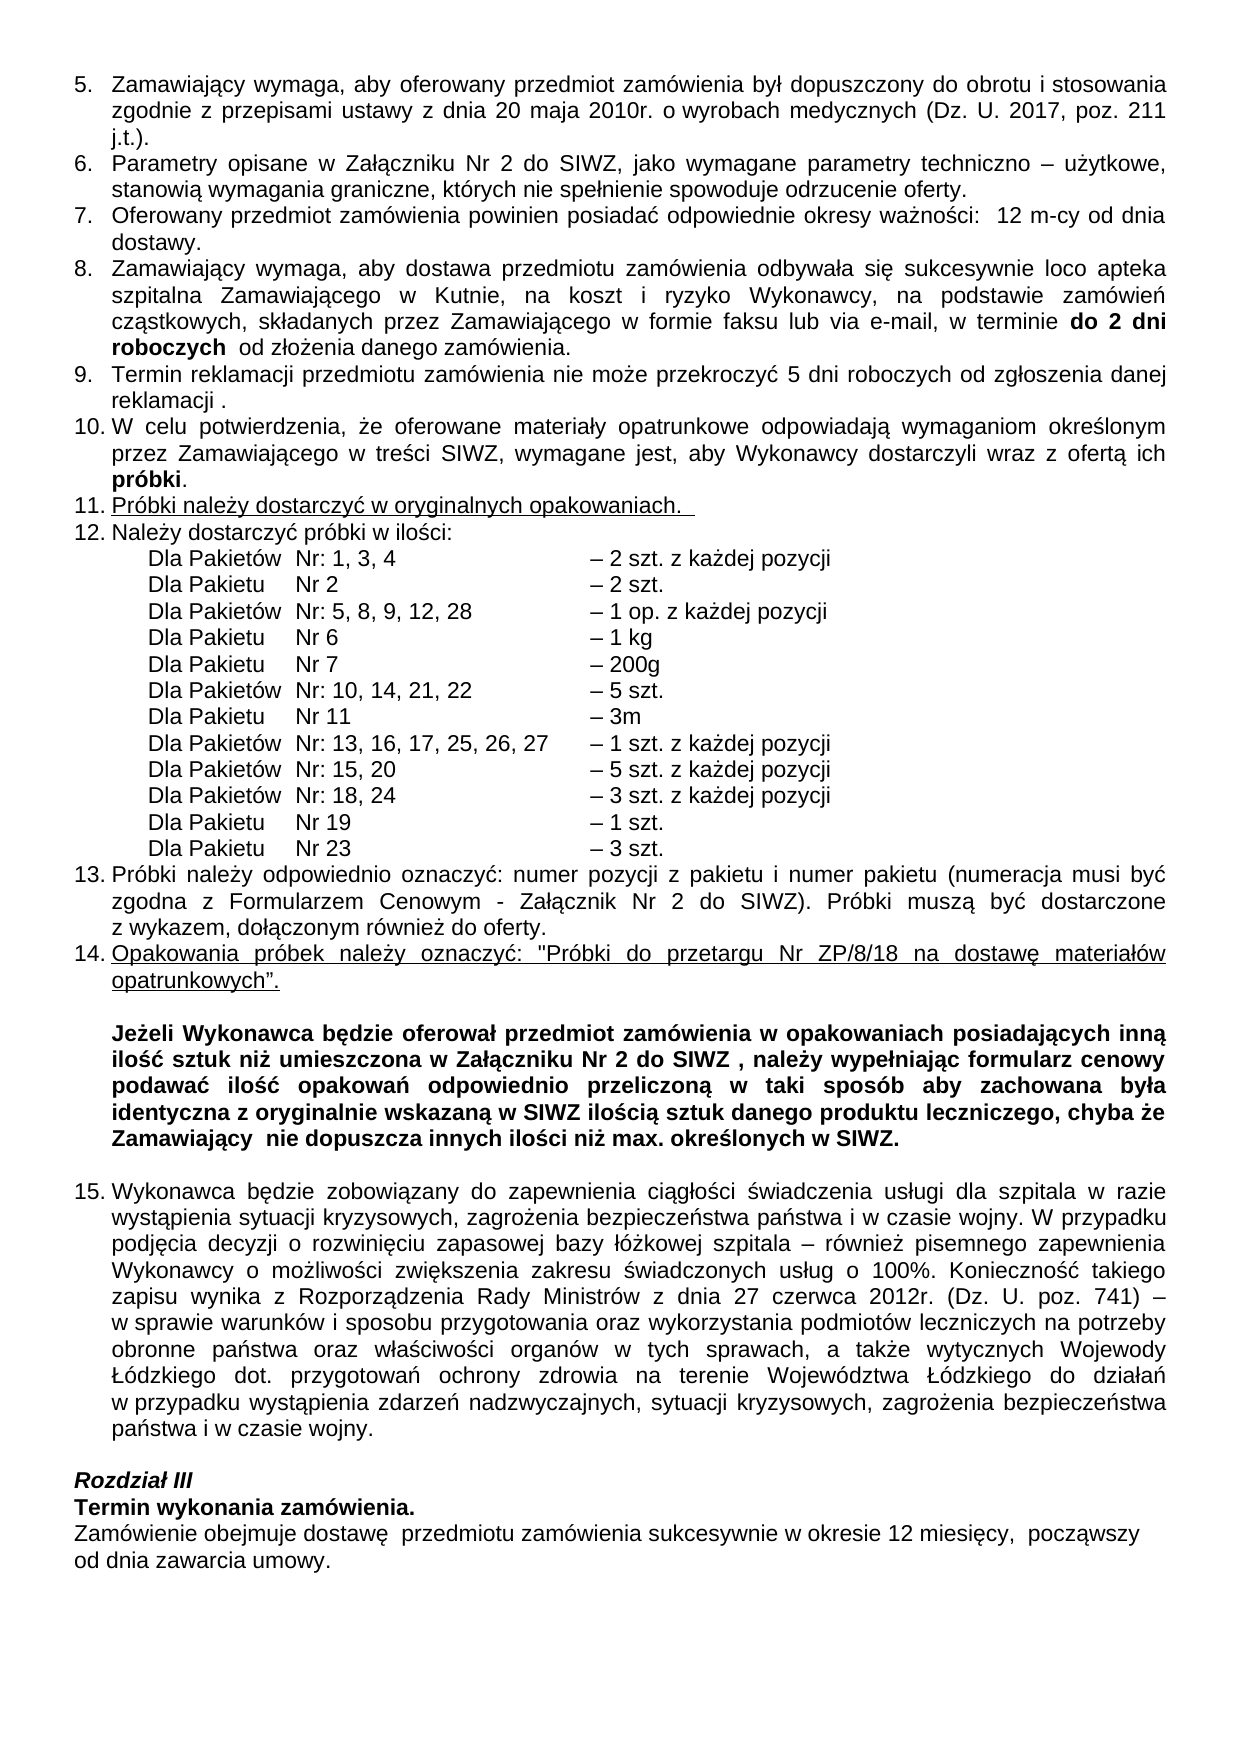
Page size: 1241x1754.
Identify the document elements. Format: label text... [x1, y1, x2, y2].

text Dla Pakietów Nr: 1, 3, 4 – 2 szt. z każdej pozycji [111, 545, 1167, 571]
text Dla Pakietów Nr: 10, 14, 21, 22 – 5 szt. [148, 677, 1167, 703]
list Termin reklamacji przedmiotu zamówienia nie może przekroczyć 5 dni roboczych od zgłoszenia danej reklamacji . [74, 361, 1167, 413]
text Dla Pakietów Nr: 5, 8, 9, 12, 28 – 1 op. z każdej pozycji [111, 598, 1167, 624]
list Wykonawca będzie zobowiązany do zapewnienia ciągłości świadczenia usługi dla szpitala w razie wystąpienia sytuacji kryzysowych, zagrożenia bezpieczeństwa państwa i w czasie wojny. W przypadku podjęcia decyzji o rozwinięciu zapasowej bazy łóżkowej szpitala – również pisemnego zapewnienia Wykonawcy o możliwości zwiększenia zakresu świadczonych usług o 100%. Konieczność takiego zapisu wynika z Rozporządzenia Rady Ministrów z dnia 27 czerwca 2012r. (Dz. U. poz. 741) – w sprawie warunków i sposobu przygotowania oraz wykorzystania podmiotów leczniczych na potrzeby obronne państwa oraz właściwości organów w tych sprawach, a także wytycznych Wojewody Łódzkiego dot. przygotowań ochrony zdrowia na terenie Województwa Łódzkiego do działań w przypadku wystąpienia zdarzeń nadzwyczajnych, sytuacji kryzysowych, zagrożenia bezpieczeństwa państwa i w czasie wojny. [74, 1178, 1167, 1441]
text Jeżeli Wykonawca będzie oferował przedmiot zamówienia w opakowaniach posiadających inną ilość sztuk niż umieszczona w Załączniku Nr 2 do SIWZ , należy wypełniając formularz cenowy podawać ilość opakowań odpowiednio przeliczoną w taki sposób aby zachowana była identyczna z oryginalnie wskazaną w SIWZ ilością sztuk danego produktu leczniczego, chyba że Zamawiający nie dopuszcza innych ilości niż max. określonych w SIWZ. [111, 1019, 1167, 1151]
text Dla Pakietu Nr 19 – 1 szt. [111, 809, 1167, 835]
list W celu potwierdzenia, że oferowane materiały opatrunkowe odpowiadają wymaganiom określonym przez Zamawiającego w treści SIWZ, wymagane jest, aby Wykonawcy dostarczyli wraz z ofertą ich próbki. [74, 413, 1167, 492]
list Zamawiający wymaga, aby oferowany przedmiot zamówienia był dopuszczony do obrotu i stosowania zgodnie z przepisami ustawy z dnia 20 maja 2010r. o wyrobach medycznych (Dz. U. 2017, poz. 211 j.t.). [74, 71, 1167, 150]
list Oferowany przedmiot zamówienia powinien posiadać odpowiednie okresy ważności: 12 m-cy od dnia dostawy. [74, 202, 1167, 255]
text Dla Pakietów Nr: 18, 24 – 3 szt. z każdej pozycji [111, 782, 1167, 809]
text Dla Pakietów Nr: 13, 16, 17, 25, 26, 27 – 1 szt. z każdej pozycji [111, 729, 1167, 756]
list Należy dostarczyć próbki w ilości: [74, 519, 1167, 545]
text Dla Pakietu Nr 7 – 200g [111, 651, 1167, 677]
list Zamawiający wymaga, aby dostawa przedmiotu zamówienia odbywała się sukcesywnie loco apteka szpitalna Zamawiającego w Kutnie, na koszt i ryzyko Wykonawcy, na podstawie zamówień cząstkowych, składanych przez Zamawiającego w formie faksu lub via e-mail, w terminie do 2 dni roboczych od złożenia danego zamówienia. [74, 255, 1167, 361]
list Próbki należy dostarczyć w oryginalnych opakowaniach. [74, 492, 1167, 519]
text Dla Pakietu Nr 11 – 3m [111, 703, 1167, 729]
text Dla Pakietu Nr 23 – 3 szt. [111, 835, 1167, 861]
list Opakowania próbek należy oznaczyć: "Próbki do przetargu Nr ZP/8/18 na dostawę materiałów opatrunkowych”. [74, 940, 1167, 993]
list Próbki należy odpowiednio oznaczyć: numer pozycji z pakietu i numer pakietu (numeracja musi być zgodna z Formularzem Cenowym - Załącznik Nr 2 do SIWZ). Próbki muszą być dostarczone z wykazem, dołączonym również do oferty. [74, 861, 1167, 940]
text Zamówienie obejmuje dostawę przedmiotu zamówienia sukcesywnie w okresie 12 miesięcy, począwszy od dnia zawarcia umowy. [74, 1520, 1167, 1573]
text Dla Pakietu Nr 6 – 1 kg [111, 624, 1167, 651]
list Rozdział III [74, 1467, 1167, 1494]
text Dla Pakietów Nr: 15, 20 – 5 szt. z każdej pozycji [111, 756, 1167, 782]
list Parametry opisane w Załączniku Nr 2 do SIWZ, jako wymagane parametry techniczno – użytkowe, stanowią wymagania graniczne, których nie spełnienie spowoduje odrzucenie oferty. [74, 150, 1167, 202]
text Dla Pakietu Nr 2 – 2 szt. [111, 571, 1167, 598]
list Termin wykonania zamówienia. [74, 1494, 1167, 1520]
